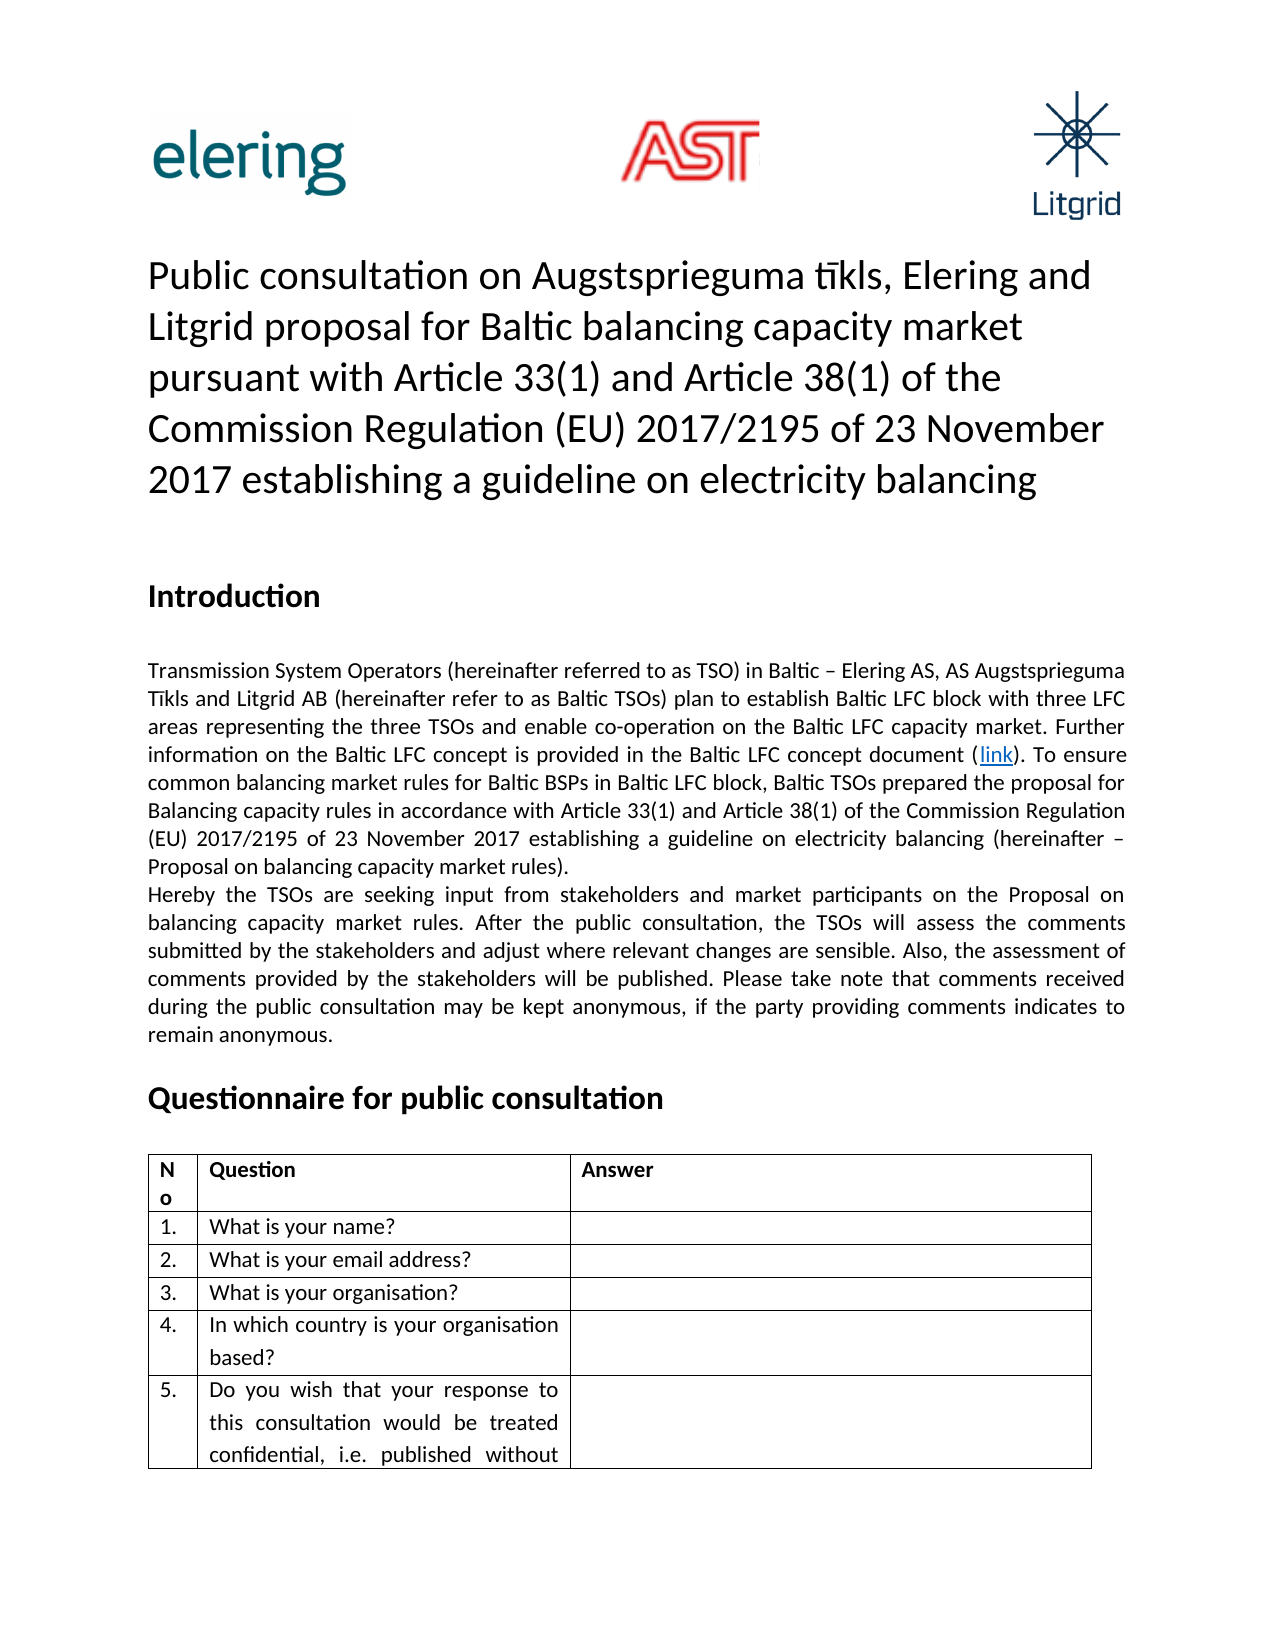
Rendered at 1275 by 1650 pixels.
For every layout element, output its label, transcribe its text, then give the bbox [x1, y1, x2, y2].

table_cell What is your name? [198, 1212, 570, 1244]
table_header Question [198, 1155, 570, 1211]
table_cell What is your email address? [198, 1245, 570, 1277]
text Transmission System Operators (hereinafter referred to as TSO) in Baltic – Elering AS, AS Augstsprieguma Tīkls and Litgrid AB (hereinafter refer to as Baltic TSOs) plan to establish Baltic LFC block with three LFC areas representing the three TSOs and enable co-operation on the Baltic LFC capacity market. Further information on the Baltic LFC concept is provided in the Baltic LFC concept document (link). To ensure common balancing market rules for Baltic BSPs in Baltic LFC block, Baltic TSOs prepared the proposal for Balancing capacity rules in accordance with Article 33(1) and Article 38(1) of the Commission Regulation (EU) 2017/2195 of 23 November 2017 establishing a guideline on electricity balancing (hereinafter – Proposal on balancing capacity market rules). [148, 656, 1127, 880]
picture [147, 113, 353, 199]
picture [612, 112, 760, 200]
table_cell [571, 1212, 1091, 1244]
table_cell In which country is your organisation based? [198, 1311, 570, 1374]
table_cell What is your organisation? [198, 1278, 570, 1309]
table_cell [571, 1376, 1091, 1468]
table_cell 2. [149, 1245, 197, 1277]
table_header No [149, 1155, 197, 1211]
table_cell [571, 1278, 1091, 1309]
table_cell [198, 1376, 570, 1468]
table_cell [571, 1311, 1091, 1374]
table_cell 4. [149, 1311, 197, 1374]
text Public consultation on Augstsprieguma tīkls, Elering and Litgrid proposal for Baltic balancing capacity market pursuant with Article 33(1) and Article 38(1) of the Commission Regulation (EU) 2017/2195 of 23 November 2017 establishing a guideline on electricity balancing [148, 249, 1127, 503]
table_header Answer [571, 1155, 1091, 1211]
table_cell 5. [149, 1376, 197, 1468]
text Questionnaire for public consultation [148, 1077, 1127, 1118]
table_cell 1. [149, 1212, 197, 1244]
table_cell 3. [149, 1278, 197, 1309]
picture [1027, 87, 1128, 227]
text Introduction [148, 575, 1127, 616]
text Hereby the TSOs are seeking input from stakeholders and market participants on the Proposal on balancing capacity market rules. After the public consultation, the TSOs will assess the comments submitted by the stakeholders and adjust where relevant changes are sensible. Also, the assessment of comments provided by the stakeholders will be published. Please take note that comments received during the public consultation may be kept anonymous, if the party providing comments indicates to remain anonymous. [148, 880, 1127, 1048]
table_cell [571, 1245, 1091, 1277]
